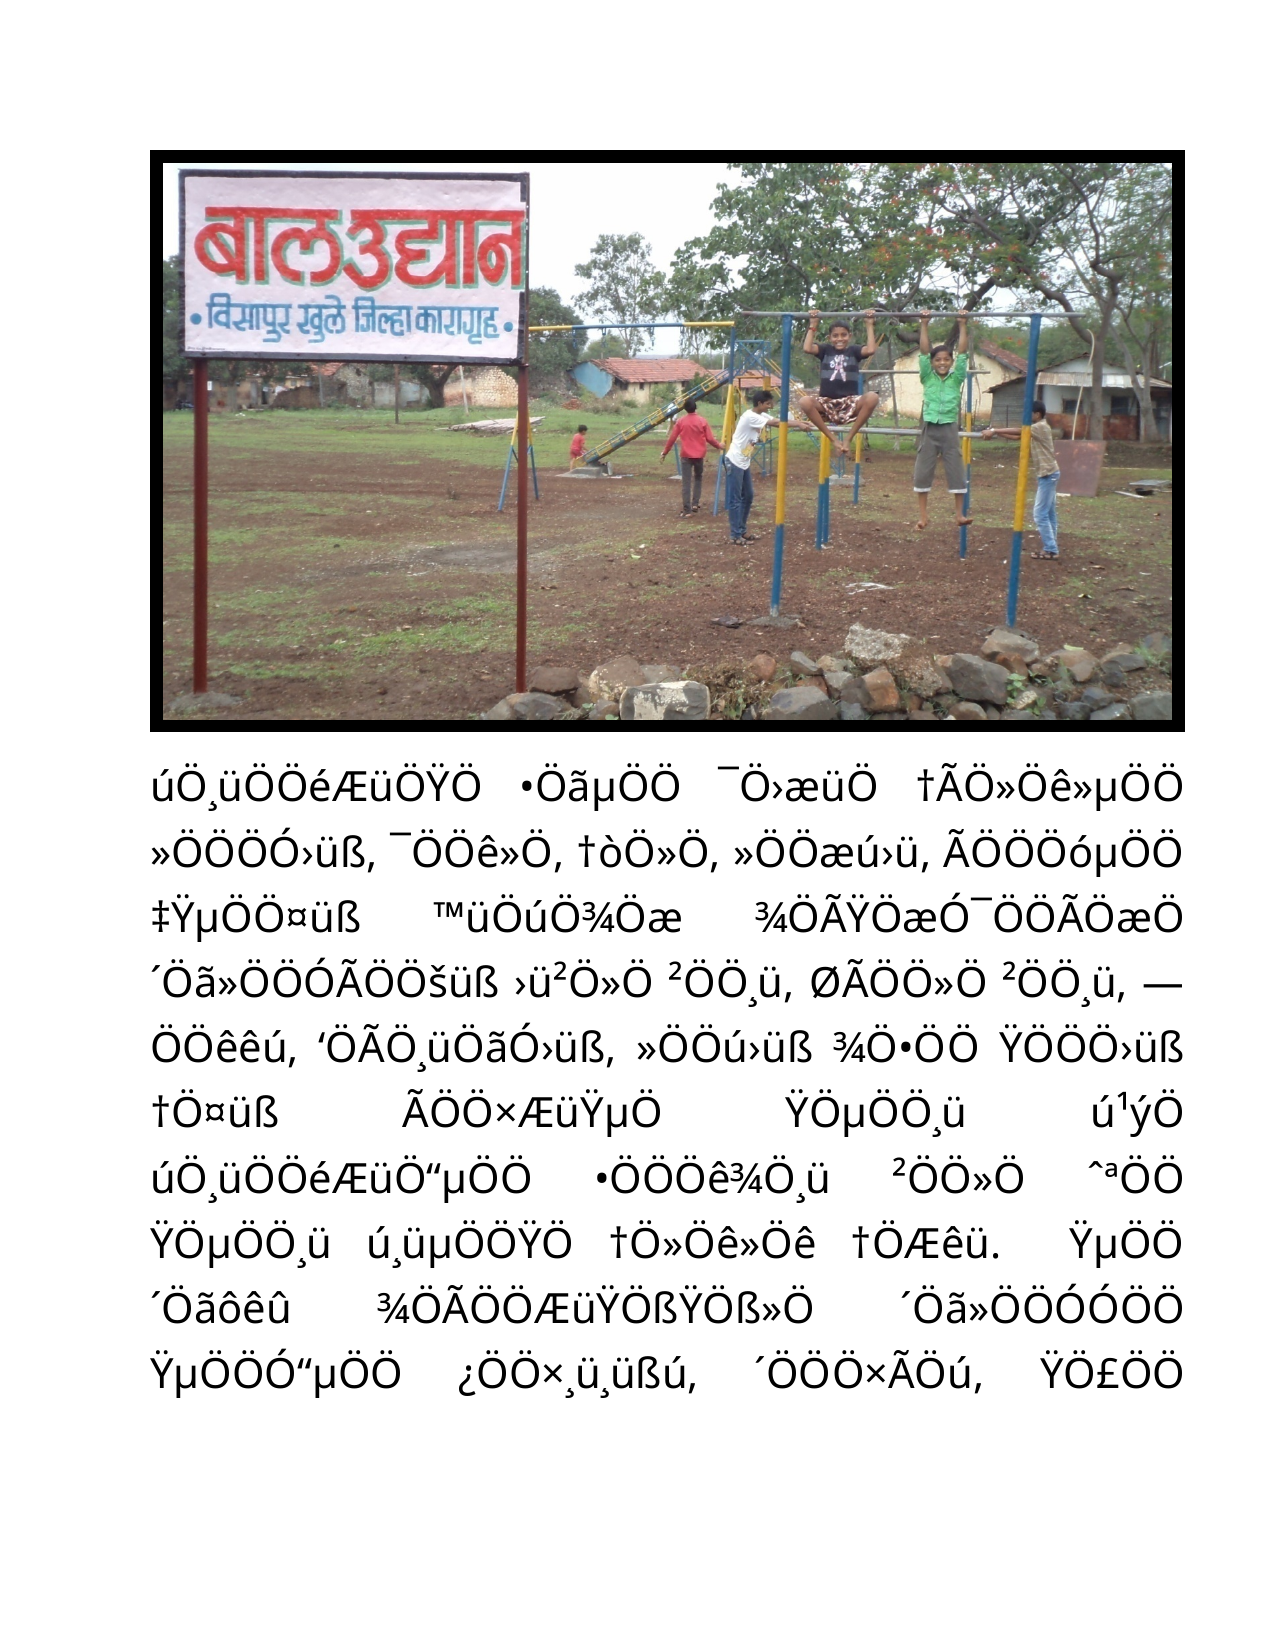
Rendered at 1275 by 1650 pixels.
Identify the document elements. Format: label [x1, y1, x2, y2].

text [150, 757, 1185, 1401]
picture [163, 163, 1172, 720]
